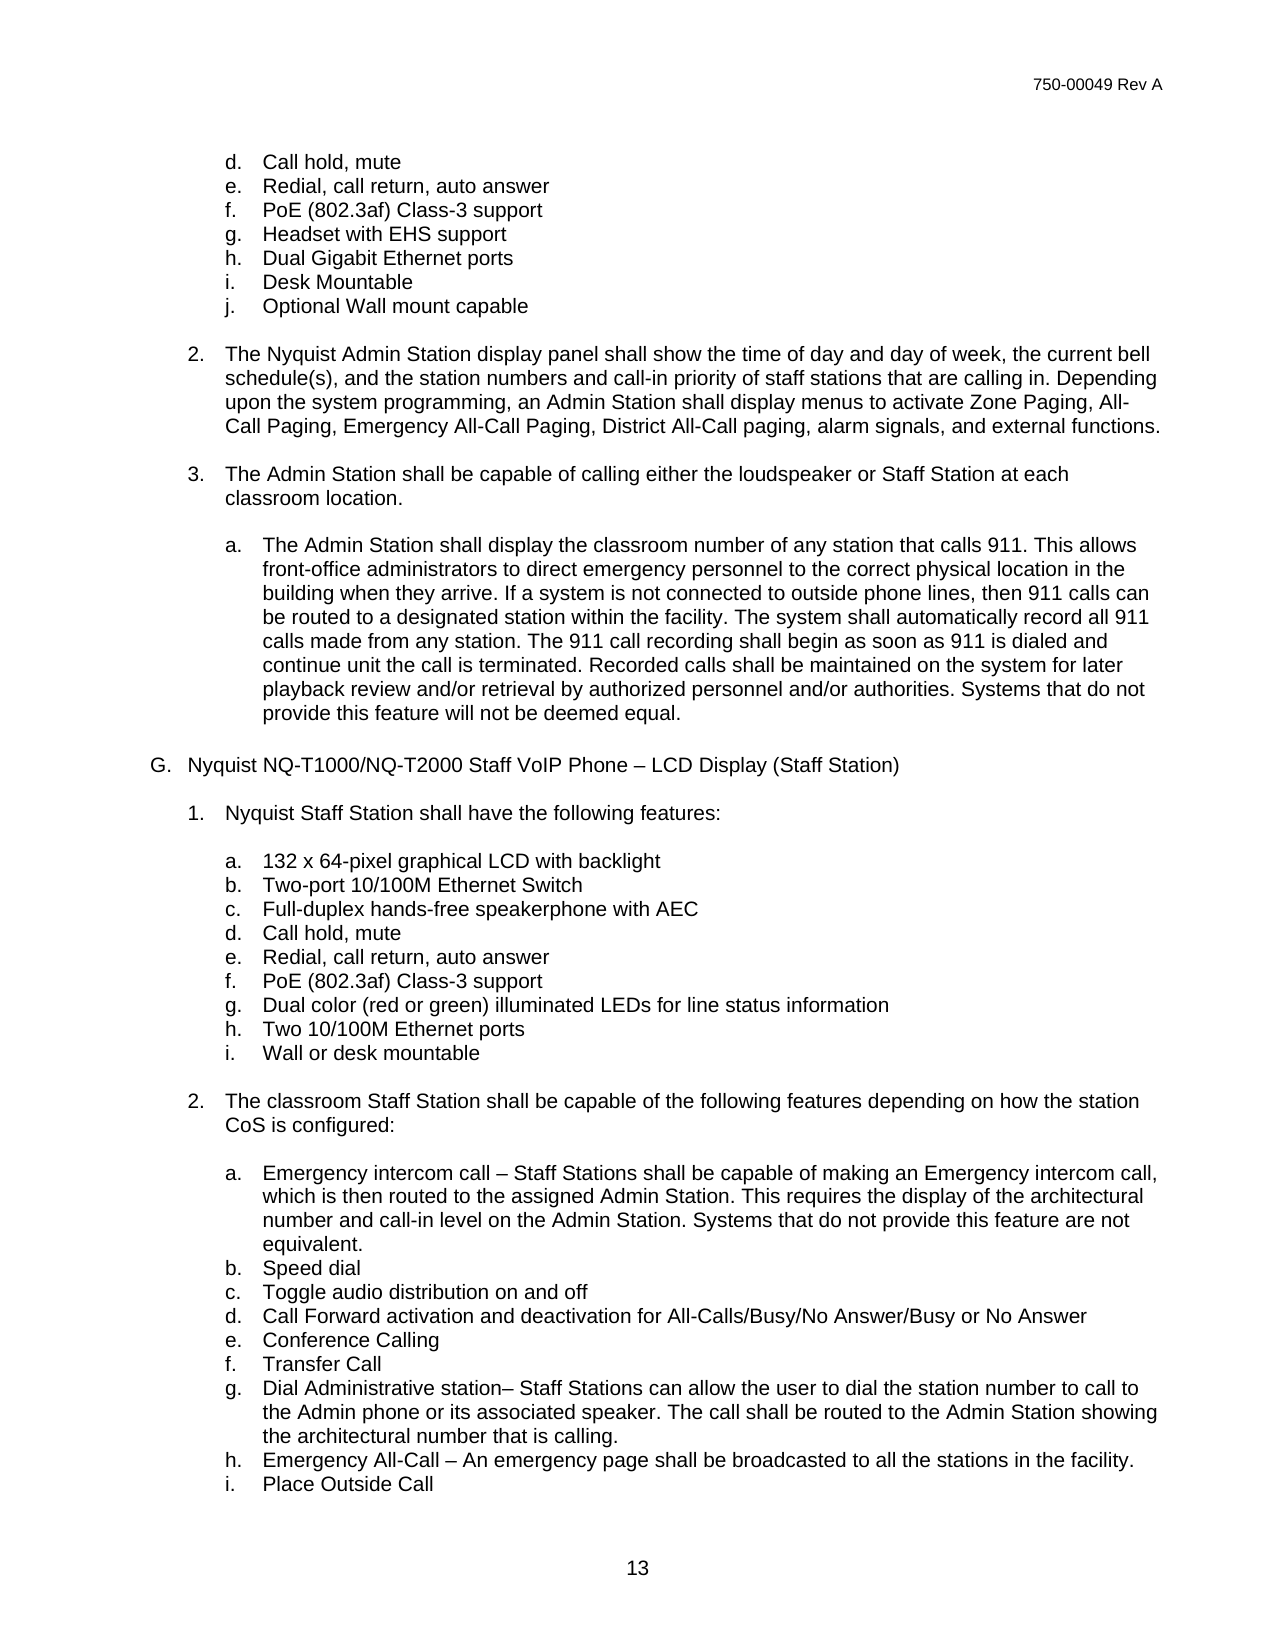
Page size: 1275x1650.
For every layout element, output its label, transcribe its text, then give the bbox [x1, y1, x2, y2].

list 132 x 64-pixel graphical LCD with backlight [225, 849, 1162, 873]
list Call hold, mute [225, 921, 1162, 945]
list Dual color (red or green) illuminated LEDs for line status information [225, 993, 1162, 1017]
subtitle Nyquist NQ-T1000/NQ-T2000 Staff VoIP Phone – LCD Display (Staff Station) [150, 753, 1162, 777]
list Emergency All-Call – An emergency page shall be broadcasted to all the stations in the facility. [225, 1448, 1162, 1472]
list Dial Administrative station– Staff Stations can allow the user to dial the station number to call to the Admin phone or its associated speaker. The call shall be routed to the Admin Station showing the architectural number that is calling. [225, 1376, 1162, 1448]
list PoE (802.3af) Class-3 support [225, 198, 1162, 222]
list Emergency intercom call – Staff Stations shall be capable of making an Emergency intercom call, which is then routed to the assigned Admin Station. This requires the display of the architectural number and call-in level on the Admin Station. Systems that do not provide this feature are not equivalent. [225, 1160, 1162, 1256]
list Full-duplex hands-free speakerphone with AEC [225, 897, 1162, 921]
list Wall or desk mountable [225, 1041, 1162, 1064]
list Place Outside Call [225, 1472, 1162, 1496]
list The classroom Staff Station shall be capable of the following features depending on how the station CoS is configured: [187, 1088, 1162, 1136]
list Two 10/100M Ethernet ports [225, 1017, 1162, 1041]
list Desk Mountable [225, 270, 1162, 294]
list Redial, call return, auto answer [225, 174, 1162, 198]
list Speed dial [225, 1256, 1162, 1280]
list The Nyquist Admin Station display panel shall show the time of day and day of week, the current bell schedule(s), and the station numbers and call-in priority of staff stations that are calling in. Depending upon the system programming, an Admin Station shall display menus to activate Zone Paging, All-Call Paging, Emergency All-Call Paging, District All-Call paging, alarm signals, and external functions. [187, 342, 1162, 437]
list PoE (802.3af) Class-3 support [225, 969, 1162, 993]
list Optional Wall mount capable [225, 294, 1162, 318]
list Call Forward activation and deactivation for All-Calls/Busy/No Answer/Busy or No Answer [225, 1304, 1162, 1328]
list Headset with EHS support [225, 222, 1162, 246]
list Dual Gigabit Ethernet ports [225, 246, 1162, 270]
list Call hold, mute [225, 150, 1162, 174]
list Toggle audio distribution on and off [225, 1280, 1162, 1304]
list Two-port 10/100M Ethernet Switch [225, 873, 1162, 897]
list Transfer Call [225, 1352, 1162, 1376]
list Redial, call return, auto answer [225, 945, 1162, 969]
list Conference Calling [225, 1328, 1162, 1352]
list The Admin Station shall display the classroom number of any station that calls 911. This allows front-office administrators to direct emergency personnel to the correct physical location in the building when they arrive. If a system is not connected to outside phone lines, then 911 calls can be routed to a designated station within the facility. The system shall automatically record all 911 calls made from any station. The 911 call recording shall begin as soon as 911 is dialed and continue unit the call is terminated. Recorded calls shall be maintained on the system for later playback review and/or retrieval by authorized personnel and/or authorities. Systems that do not provide this feature will not be deemed equal. [225, 533, 1162, 725]
list The Admin Station shall be capable of calling either the loudspeaker or Staff Station at each classroom location. [187, 461, 1162, 509]
list Nyquist Staff Station shall have the following features: [187, 801, 1162, 825]
